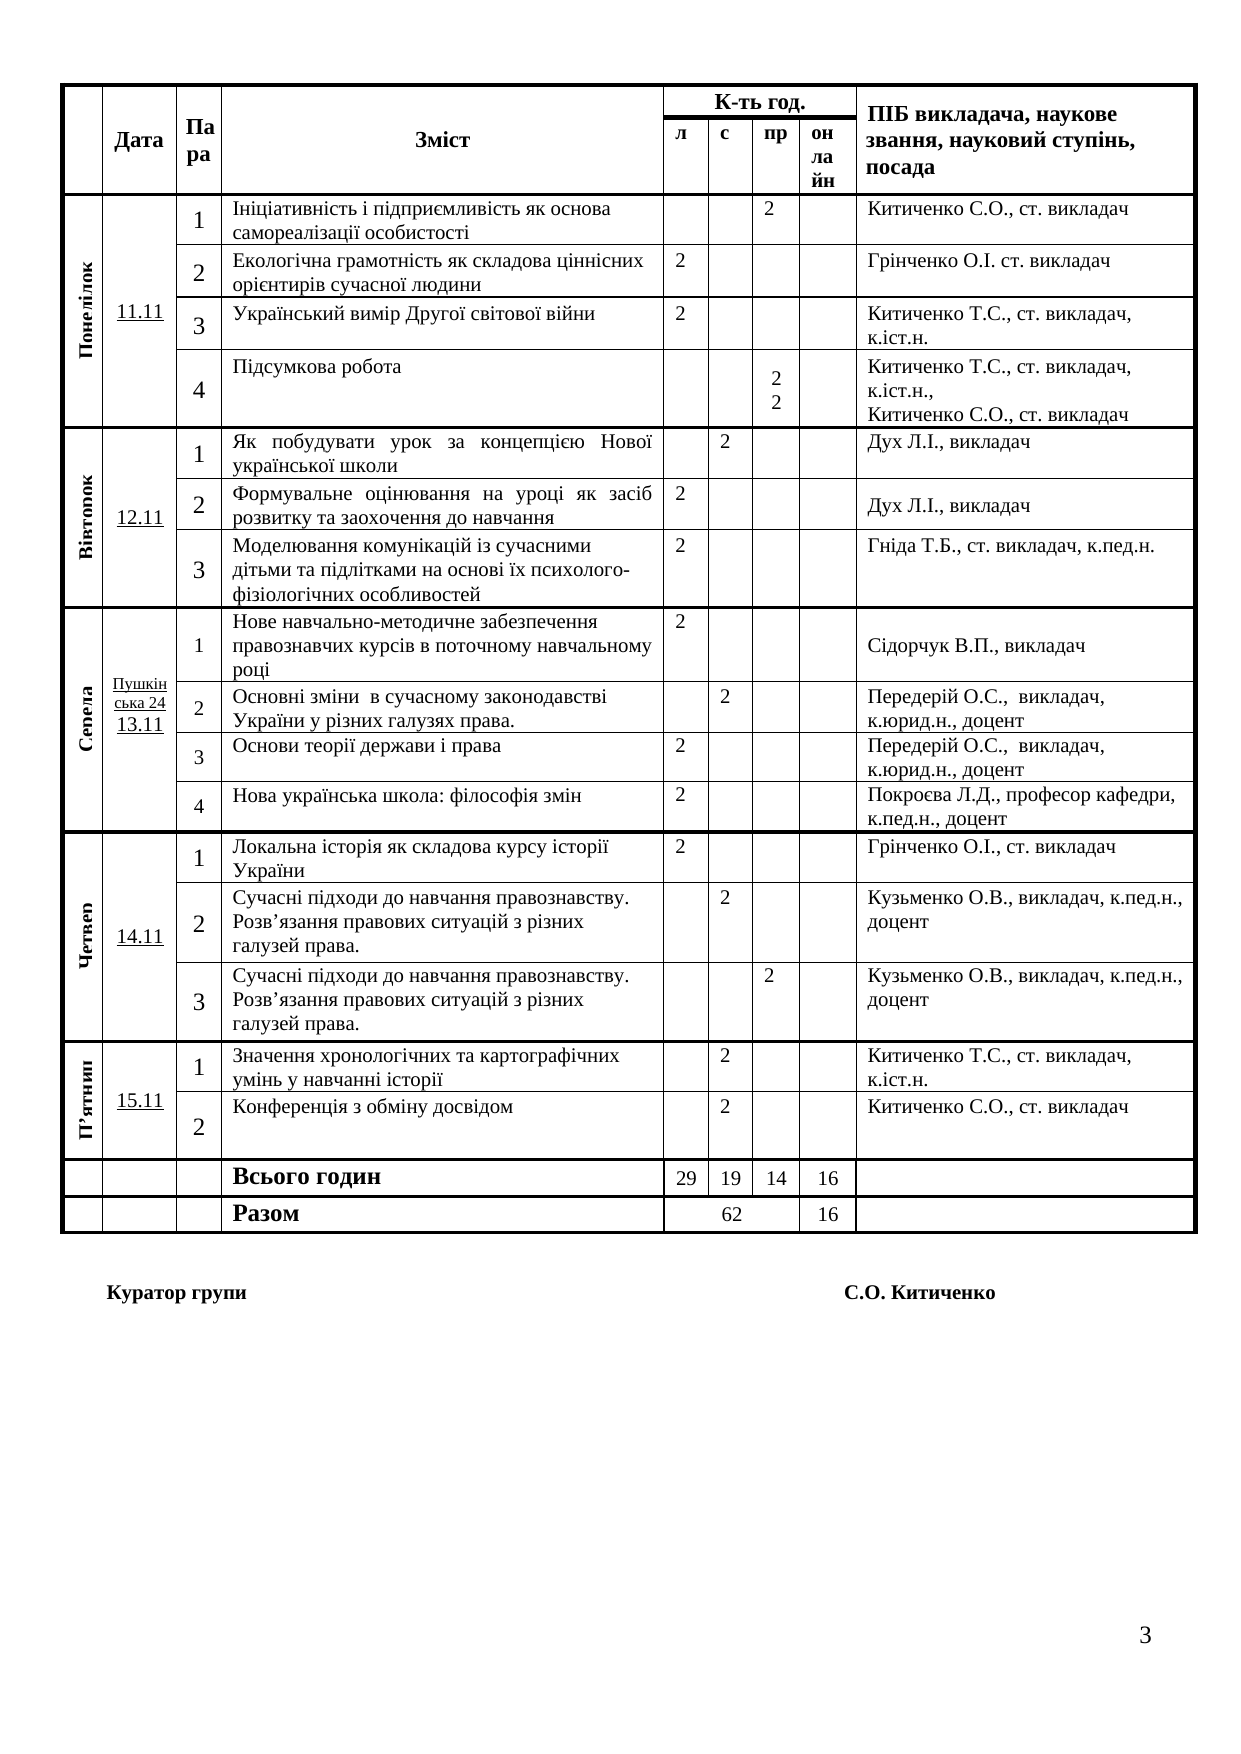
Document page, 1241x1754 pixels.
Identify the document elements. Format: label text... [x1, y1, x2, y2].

table_cell Моделювання комунікацій із сучасними дітьми та підлітками на основі їх психолого-фізіологічних особливостей [222, 530, 663, 606]
table_cell Китиченко Т.С., ст. викладач, к.іст.н., Китиченко С.О., ст. викладач [857, 350, 1193, 426]
table_cell [177, 1161, 221, 1194]
table_cell Вівторок [65, 429, 102, 606]
table_cell [664, 1092, 708, 1158]
table_cell [753, 298, 799, 349]
table_cell [709, 834, 752, 882]
table_cell [709, 530, 752, 606]
table_cell 2 [664, 530, 708, 606]
table_cell Нова українська школа: філософія змін [222, 782, 663, 830]
table_cell 2 [664, 479, 708, 529]
table_cell он лайн [800, 120, 856, 192]
table_cell Нове навчально-методичне забезпечення правознавчих курсів в поточному навчальному році [222, 609, 663, 681]
table_cell [664, 429, 708, 477]
table_cell 2 2 [753, 350, 799, 426]
table_cell 2 [177, 479, 221, 529]
table_cell [753, 682, 799, 732]
table_cell Передерій О.С., викладач, к.юрид.н., доцент [857, 733, 1193, 781]
table_cell 2 [664, 609, 708, 681]
table_header Дата [103, 87, 176, 192]
table_header ПІБ викладача, наукове звання, науковий ступінь, посада [857, 87, 1193, 192]
table_cell Конференція з обміну досвідом [222, 1092, 663, 1158]
table_cell 19 [709, 1161, 752, 1194]
table_cell [753, 479, 799, 529]
table_cell [857, 1161, 1193, 1194]
table_cell Пушкінська 24 13.11 [103, 609, 176, 830]
table_cell Четвер [65, 834, 102, 1039]
table_cell 2 [709, 682, 752, 732]
table_cell [177, 1198, 221, 1231]
table_cell [800, 298, 856, 349]
table_cell Китиченко С.О., ст. викладач [857, 1092, 1193, 1158]
table_cell [753, 609, 799, 681]
table_header [65, 87, 102, 192]
table_cell 16 [800, 1161, 855, 1194]
table_cell [664, 1043, 708, 1091]
table_cell [753, 429, 799, 477]
table_cell Передерій О.С., викладач, к.юрид.н., доцент [857, 682, 1193, 732]
table_cell 15.11 [103, 1043, 176, 1158]
table_cell Грінченко О.І. ст. викладач [857, 245, 1193, 296]
table_cell Разом [222, 1198, 663, 1231]
table_cell 2 [709, 1092, 752, 1158]
table_cell [800, 782, 856, 830]
table_cell [800, 682, 856, 732]
table_cell 2 [664, 733, 708, 781]
table_cell Формувальне оцінювання на уроці як засіб розвитку та заохочення до навчання [222, 479, 663, 529]
table_cell [709, 196, 752, 244]
table_cell [709, 782, 752, 830]
table_cell 2 [177, 1092, 221, 1158]
table_cell Дух Л.І., викладач [857, 479, 1193, 529]
table_cell 14 [753, 1161, 799, 1194]
table_cell 1 [177, 429, 221, 477]
table_cell 2 [664, 298, 708, 349]
table_cell Ініціативність і підприємливість як основа самореалізації особистості [222, 196, 663, 244]
text Куратор групи С.О. Китиченко [106, 1279, 1152, 1304]
table_cell с [709, 120, 752, 192]
table_cell [709, 733, 752, 781]
table_cell Дух Л.І., викладач [857, 429, 1193, 477]
table_cell [800, 196, 856, 244]
table_cell Китиченко С.О., ст. викладач [857, 196, 1193, 244]
table_cell [664, 963, 708, 1039]
table_cell [800, 245, 856, 296]
table_header Пара [177, 87, 221, 192]
table_cell [800, 733, 856, 781]
table_cell [103, 1161, 176, 1194]
table_cell 16 [800, 1198, 855, 1231]
table_cell 11.11 [103, 196, 176, 426]
table_cell 2 [753, 196, 799, 244]
table_cell [857, 1198, 1193, 1231]
table_cell [664, 350, 708, 426]
table_cell 2 [664, 834, 708, 882]
table_cell 2 [664, 245, 708, 296]
table_cell [664, 196, 708, 244]
table_cell 1 [177, 834, 221, 882]
table_cell 1 [177, 196, 221, 244]
table_cell Кузьменко О.В., викладач, к.пед.н., доцент [857, 883, 1193, 962]
table_cell 3 [177, 733, 221, 781]
table_cell Значення хронологічних та картографічних умінь у навчанні історії [222, 1043, 663, 1091]
table_cell [709, 963, 752, 1039]
table_cell 2 [709, 1043, 752, 1091]
table_cell 4 [177, 782, 221, 830]
table_cell 62 [665, 1198, 799, 1231]
table_header Зміст [222, 87, 663, 192]
table_cell Підсумкова робота [222, 350, 663, 426]
table_cell Основи теорії держави і права [222, 733, 663, 781]
table_cell Середа [65, 609, 102, 830]
table_cell 3 [177, 963, 221, 1039]
table_cell Гніда Т.Б., ст. викладач, к.пед.н. [857, 530, 1193, 606]
table_cell Сучасні підходи до навчання правознавству. Розв’язання правових ситуацій з різних галузей права. [222, 883, 663, 962]
table_cell Покроєва Л.Д., професор кафедри, к.пед.н., доцент [857, 782, 1193, 830]
table_cell [753, 530, 799, 606]
table_cell [800, 1043, 856, 1091]
table_cell [709, 479, 752, 529]
table_cell [753, 834, 799, 882]
table_cell [800, 963, 856, 1039]
table_cell [103, 1198, 176, 1231]
table_cell Кузьменко О.В., викладач, к.пед.н., доцент [857, 963, 1193, 1039]
table_cell [800, 1092, 856, 1158]
table_cell 14.11 [103, 834, 176, 1039]
table_cell л [664, 120, 708, 192]
table_cell [800, 350, 856, 426]
table_cell 2 [753, 963, 799, 1039]
table_cell [753, 245, 799, 296]
table_cell 1 [177, 609, 221, 681]
table_cell Екологічна грамотність як складова ціннісних орієнтирів сучасної людини [222, 245, 663, 296]
table_cell [800, 479, 856, 529]
table_cell Український вимір Другої світової війни [222, 298, 663, 349]
table_cell пр [753, 120, 799, 192]
table_cell Понеділок [65, 196, 102, 426]
table_cell [753, 733, 799, 781]
table_cell [709, 350, 752, 426]
table_cell [753, 782, 799, 830]
table_cell 4 [177, 350, 221, 426]
table_cell [800, 883, 856, 962]
table_cell 3 [177, 298, 221, 349]
table_cell Всього годин [222, 1161, 663, 1194]
table_cell [800, 429, 856, 477]
table_cell 2 [177, 682, 221, 732]
table_cell Як побудувати урок за концепцією Нової української школи [222, 429, 663, 477]
table_cell 2 [177, 883, 221, 962]
table_cell 1 [177, 1043, 221, 1091]
table_cell П’ятниця [65, 1043, 102, 1158]
table_cell Китиченко Т.С., ст. викладач, к.іст.н. [857, 1043, 1193, 1091]
table_cell 2 [709, 883, 752, 962]
table_cell [753, 883, 799, 962]
table_cell Сідорчук В.П., викладач [857, 609, 1193, 681]
table_cell Основні зміни в сучасному законодавстві України у різних галузях права. [222, 682, 663, 732]
table_cell Локальна історія як складова курсу історії України [222, 834, 663, 882]
table_cell [800, 530, 856, 606]
table_cell 2 [177, 245, 221, 296]
table_cell [800, 609, 856, 681]
table_cell [664, 682, 708, 732]
table_cell [664, 883, 708, 962]
table_cell Китиченко Т.С., ст. викладач, к.іст.н. [857, 298, 1193, 349]
table_cell [709, 245, 752, 296]
table_cell 3 [177, 530, 221, 606]
table_cell 2 [709, 429, 752, 477]
table_cell Сучасні підходи до навчання правознавству. Розв’язання правових ситуацій з різних галузей права. [222, 963, 663, 1039]
table_cell [800, 834, 856, 882]
table_cell [709, 298, 752, 349]
table_cell 2 [664, 782, 708, 830]
table_cell Грінченко О.І., ст. викладач [857, 834, 1193, 882]
table_cell [753, 1043, 799, 1091]
table_header К-ть год. [664, 87, 856, 115]
table_cell [709, 609, 752, 681]
table_cell [753, 1092, 799, 1158]
table_cell [65, 1198, 102, 1231]
table_cell 12.11 [103, 429, 176, 606]
table_cell [65, 1161, 102, 1194]
table_cell 29 [665, 1161, 708, 1194]
